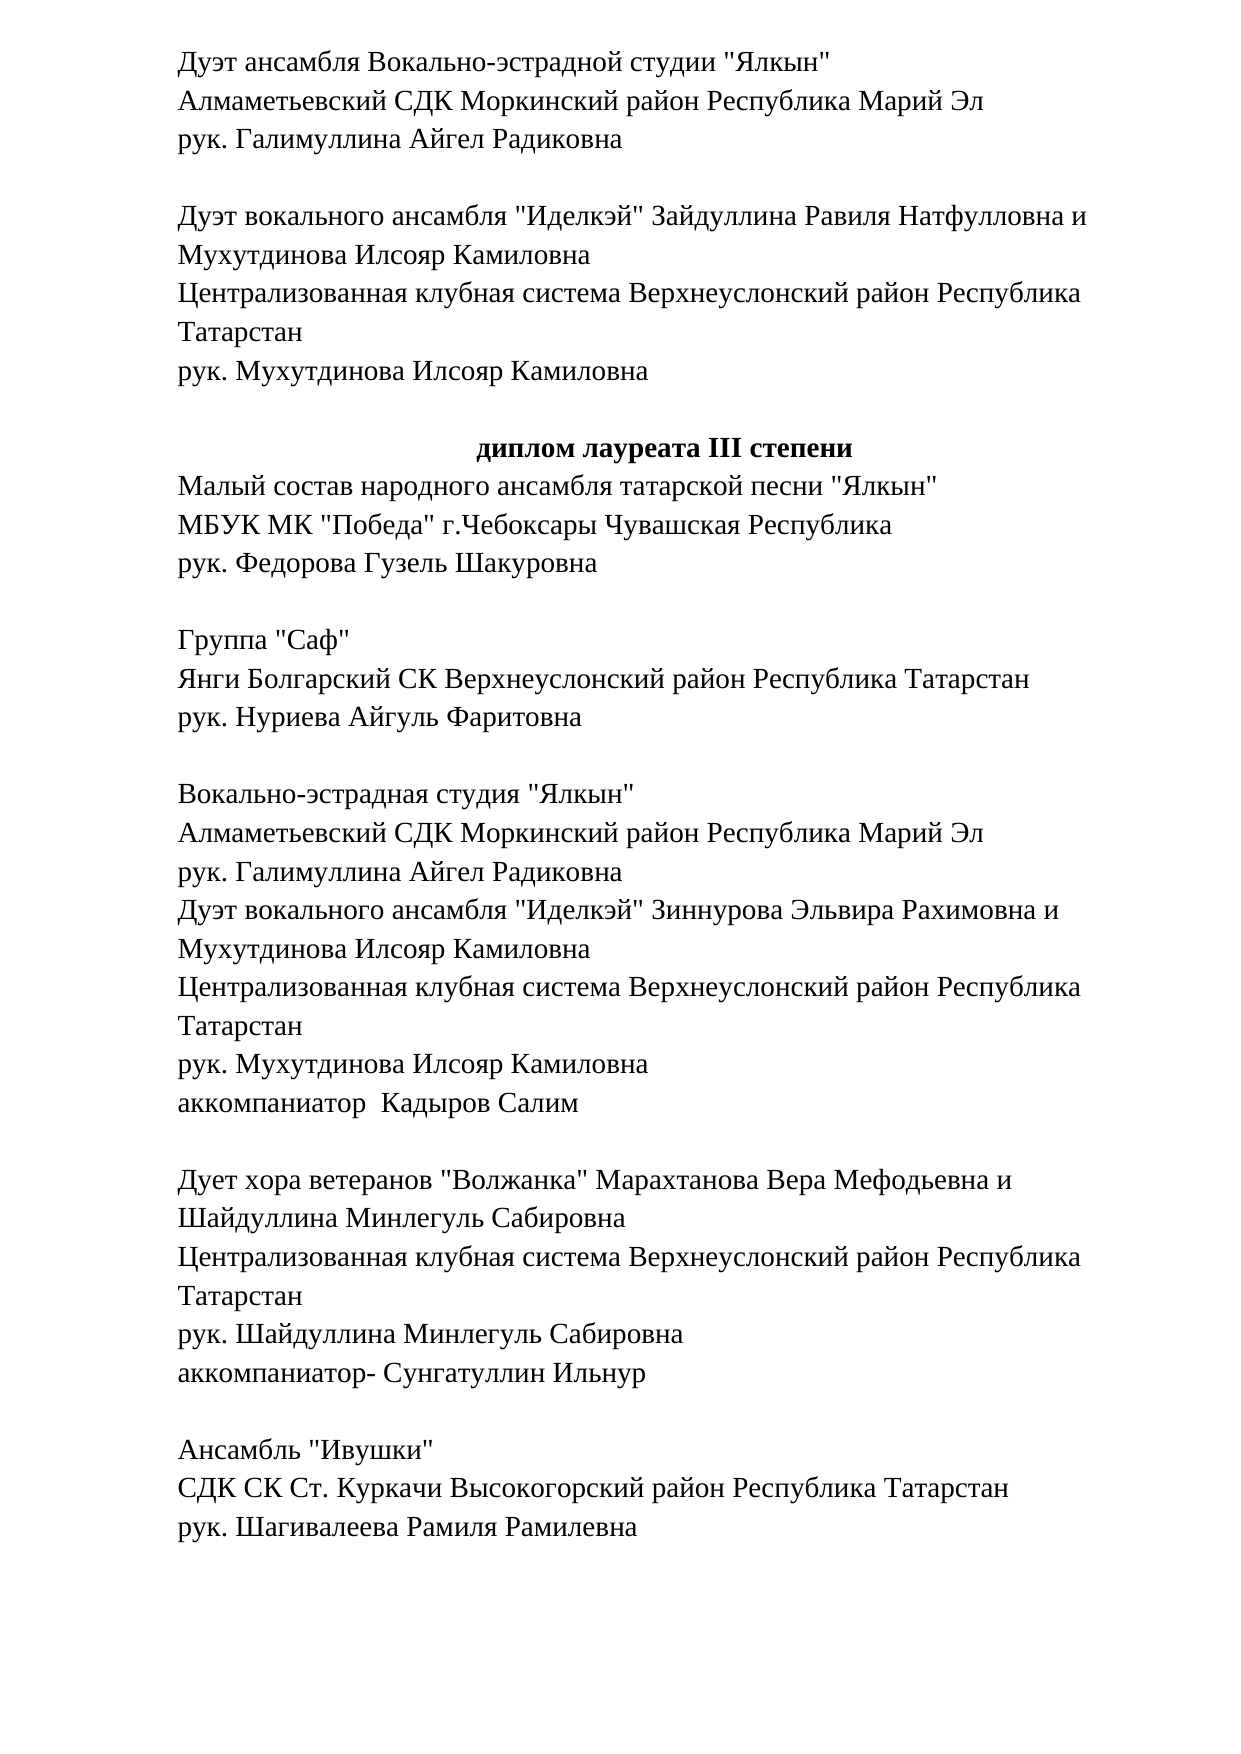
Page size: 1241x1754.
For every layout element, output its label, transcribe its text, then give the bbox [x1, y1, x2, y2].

text Дует хора ветеранов "Волжанка" Марахтанова Вера Мефодьевна и Шайдуллина Минлегуль Сабировна [177, 1162, 1152, 1234]
text Централизованная клубная система Верхнеуслонский район Республика Татарстан [177, 969, 1152, 1041]
text диплом лауреата III степени [177, 430, 1152, 463]
text рук. Шагивалеева Рамиля Рамилевна [177, 1509, 1152, 1542]
text рук. Мухутдинова Илсояр Камиловна [177, 353, 1152, 386]
text Вокально-эстрадная студия "Ялкын" [177, 777, 1152, 810]
text Централизованная клубная система Верхнеуслонский район Республика Татарстан [177, 276, 1152, 348]
text аккомпаниатор Кадыров Салим [177, 1085, 1152, 1118]
text Ансамбль "Ивушки" [177, 1432, 1152, 1465]
text Централизованная клубная система Верхнеуслонский район Республика Татарстан [177, 1239, 1152, 1311]
text аккомпаниатор- Сунгатуллин Ильнур [177, 1355, 1152, 1388]
text Алмаметьевский СДК Моркинский район Республика Марий Эл [177, 83, 1152, 116]
text рук. Нуриева Айгуль Фаритовна [177, 699, 1152, 733]
text рук. Федорова Гузель Шакуровна [177, 545, 1152, 579]
text Дуэт вокального ансамбля "Иделкэй" Зиннурова Эльвира Рахимовна и Мухутдинова Илсояр Камиловна [177, 892, 1152, 964]
text рук. Шайдуллина Минлегуль Сабировна [177, 1316, 1152, 1350]
text Группа "Саф" [177, 622, 1152, 656]
text Малый состав народного ансамбля татарской песни "Ялкын" [177, 468, 1152, 502]
text рук. Галимуллина Айгел Радиковна [177, 121, 1152, 155]
text рук. Мухутдинова Илсояр Камиловна [177, 1046, 1152, 1080]
text Янги Болгарский СК Верхнеуслонский район Республика Татарстан [177, 661, 1152, 694]
text МБУК МК "Победа" г.Чебоксары Чувашская Республика [177, 507, 1152, 540]
text Дуэт вокального ансамбля "Иделкэй" Зайдуллина Равиля Натфулловна и Мухутдинова Илсояр Камиловна [177, 198, 1152, 271]
text Дуэт ансамбля Вокально-эстрадной студии "Ялкын" [177, 44, 1152, 78]
text рук. Галимуллина Айгел Радиковна [177, 854, 1152, 887]
text СДК СК Ст. Куркачи Высокогорский район Республика Татарстан [177, 1470, 1152, 1504]
text Алмаметьевский СДК Моркинский район Республика Марий Эл [177, 815, 1152, 849]
